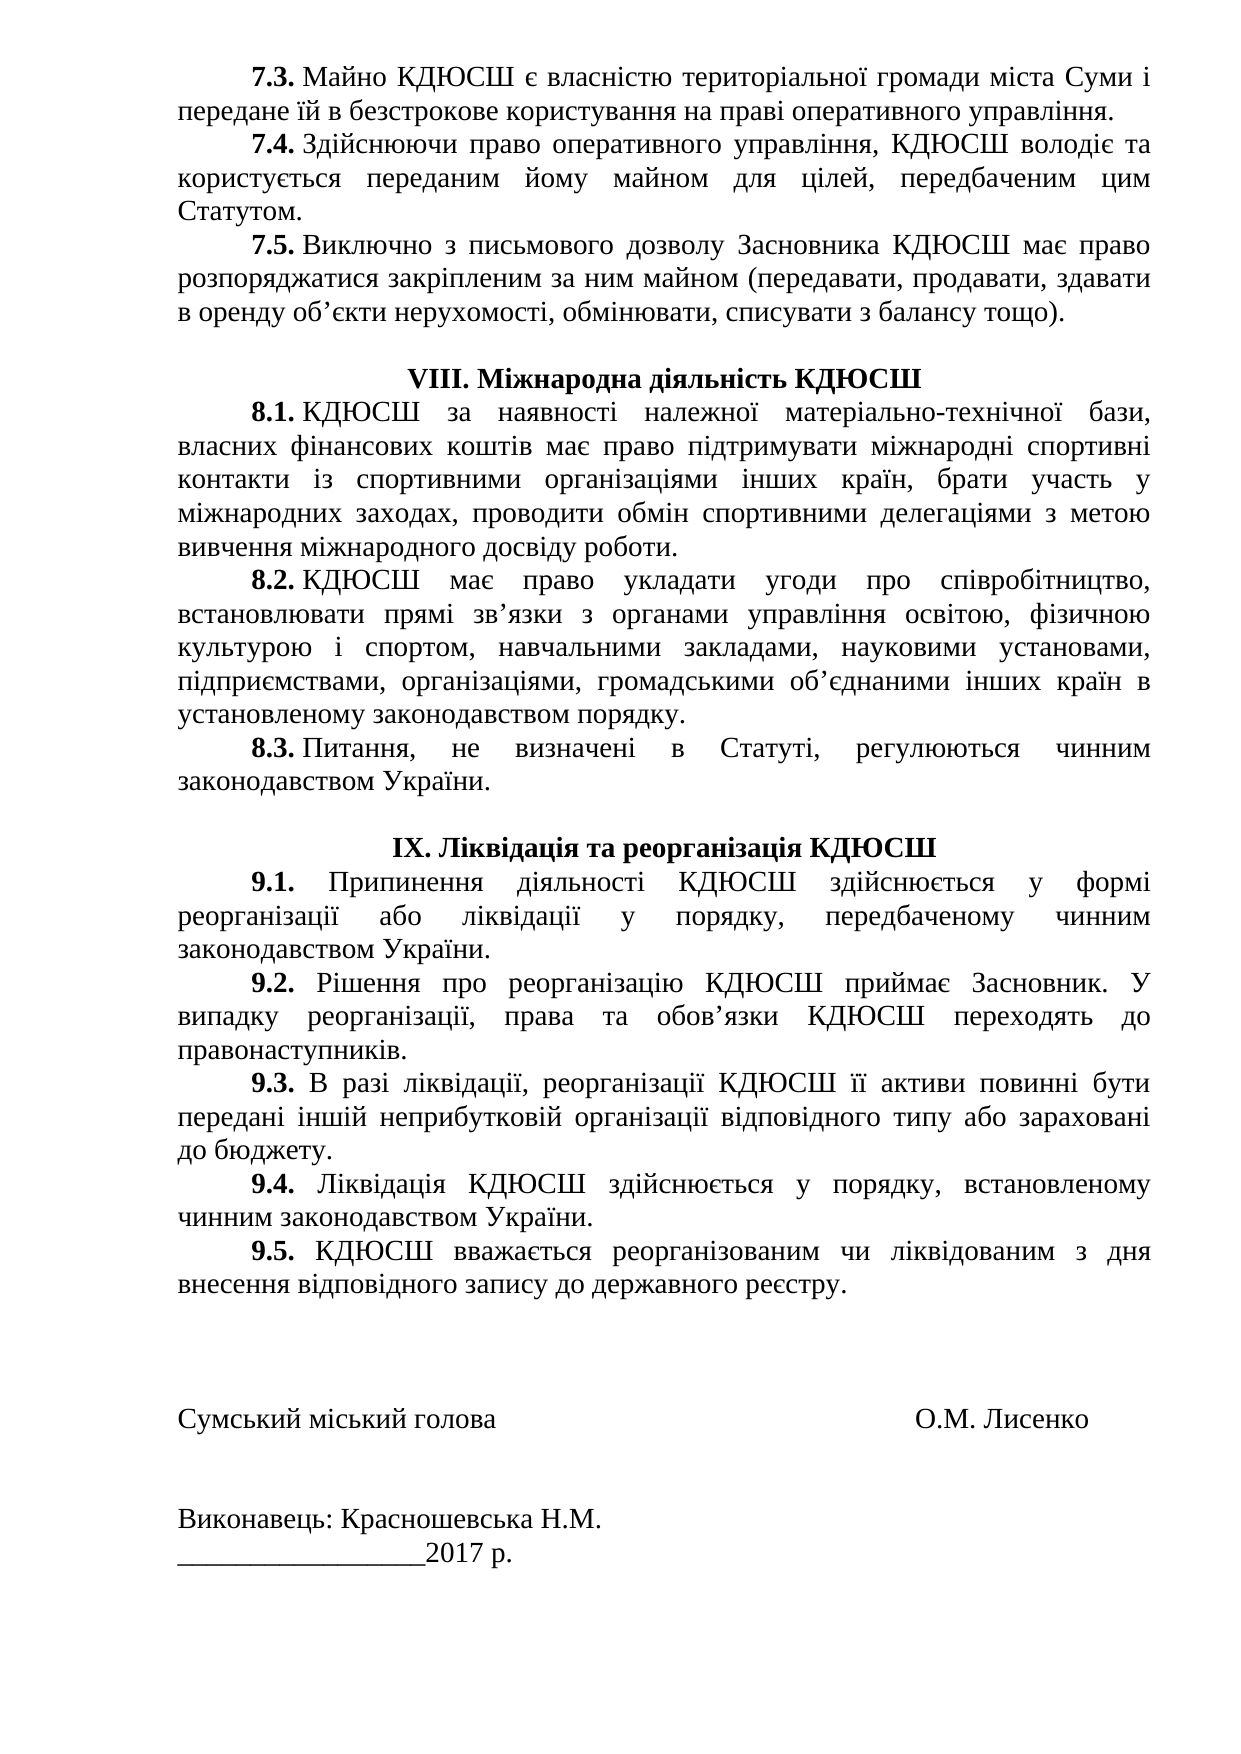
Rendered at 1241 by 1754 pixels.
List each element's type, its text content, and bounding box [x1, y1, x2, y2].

text 8.1. КДЮСШ за наявності належної матеріально-технічної бази, власних фінансових коштів має право підтримувати міжнародні спортивні контакти із спортивними організаціями інших країн, брати участь у міжнародних заходах, проводити обмін спортивними делегаціями з метою вивчення міжнародного досвіду роботи. [177, 394, 1152, 562]
text 9.1. Припинення діяльності КДЮСШ здійснюється у формі реорганізації або ліквідації у порядку, передбаченому чинним законодавством України. [177, 864, 1152, 965]
text 9.2. Рішення про реорганізацію КДЮСШ приймає Засновник. У випадку реорганізації, права та обов’язки КДЮСШ переходять до правонаступників. [177, 965, 1152, 1065]
text 8.2. КДЮСШ має право укладати угоди про співробітництво, встановлювати прямі зв’язки з органами управління освітою, фізичною культурою і спортом, навчальними закладами, науковими установами, підприємствами, організаціями, громадськими об’єднаними інших країн в установленому законодавством порядку. [177, 562, 1152, 730]
text 9.3. В разі ліквідації, реорганізації КДЮСШ її активи повинні бути передані іншій неприбутковій організації відповідного типу або зараховані до бюджету. [177, 1065, 1152, 1166]
text Сумський міський голова О.М. Лисенко [177, 1401, 1152, 1434]
text 7.4. Здійснюючи право оперативного управління, КДЮСШ володіє та користується переданим йому майном для цілей, передбаченим цим Статутом. [177, 126, 1152, 227]
text 9.5. КДЮСШ вважається реорганізованим чи ліквідованим з дня внесення відповідного запису до державного реєстру. [177, 1233, 1152, 1300]
text VІІІ. Міжнародна діяльність КДЮСШ [177, 361, 1152, 394]
text 7.5. Виключно з письмового дозволу Засновника КДЮСШ має право розпоряджатися закріпленим за ним майном (передавати, продавати, здавати в оренду об’єкти нерухомості, обмінювати, списувати з балансу тощо). [177, 227, 1152, 327]
text 7.3. Майно КДЮСШ є власністю територіальної громади міста Суми і передане їй в безстрокове користування на праві оперативного управління. [177, 59, 1152, 126]
text _________________2017 р. [177, 1535, 1152, 1568]
text 9.4. Ліквідація КДЮСШ здійснюється у порядку, встановленому чинним законодавством України. [177, 1166, 1152, 1233]
text 8.3. Питання, не визначені в Статуті, регулюються чинним законодавством України. [177, 730, 1152, 797]
text ІX. Ліквідація та реорганізація КДЮСШ [177, 831, 1152, 864]
text Виконавець: Красношевська Н.М. [177, 1501, 1152, 1535]
